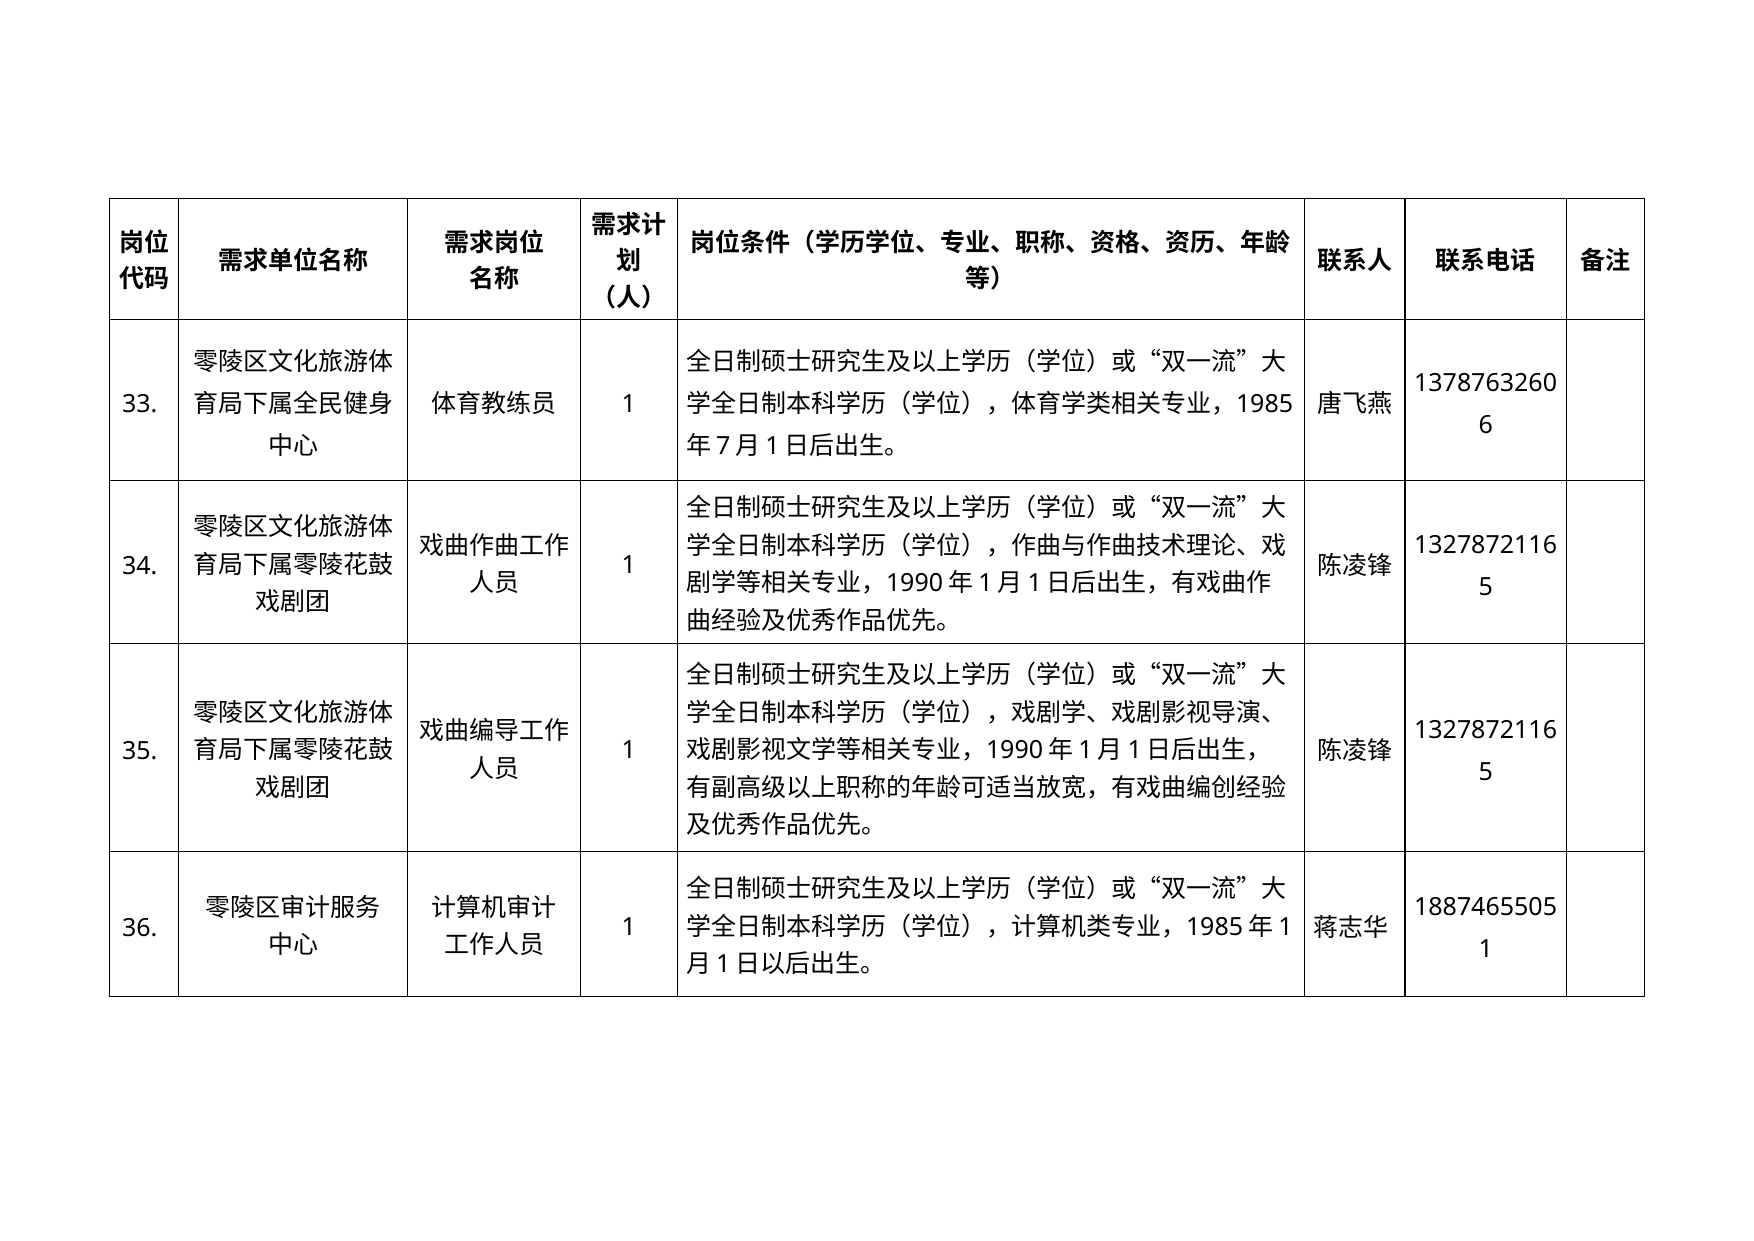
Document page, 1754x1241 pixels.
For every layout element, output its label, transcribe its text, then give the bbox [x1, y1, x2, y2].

table_cell [1567, 320, 1644, 480]
table_cell 13278721165 [1406, 644, 1566, 851]
table_cell 1 [581, 320, 677, 480]
table_cell 全日制硕士研究生及以上学历（学位）或“双一流”大学全日制本科学历（学位），计算机类专业，1985年1月1日以后出生。 [678, 852, 1304, 996]
table_cell 1 [581, 852, 677, 996]
table_header 联系人 [1305, 199, 1404, 319]
table_cell 全日制硕士研究生及以上学历（学位）或“双一流”大学全日制本科学历（学位），作曲与作曲技术理论、戏剧学等相关专业，1990年1月1日后出生，有戏曲作曲经验及优秀作品优先。 [678, 481, 1304, 643]
table_cell [110, 320, 178, 480]
table_cell [110, 852, 178, 996]
table_cell 零陵区文化旅游体育局下属全民健身中心 [179, 320, 407, 480]
table_cell 全日制硕士研究生及以上学历（学位）或“双一流”大学全日制本科学历（学位），体育学类相关专业，1985年7月1日后出生。 [678, 320, 1304, 480]
table_header 备注 [1567, 199, 1644, 319]
table_cell 陈凌锋 [1305, 644, 1404, 851]
table_cell [110, 481, 178, 643]
table_cell 零陵区文化旅游体育局下属零陵花鼓戏剧团 [179, 644, 407, 851]
table_cell 唐飞燕 [1305, 320, 1404, 480]
table_header 需求岗位 名称 [408, 199, 580, 319]
table_cell 零陵区文化旅游体育局下属零陵花鼓戏剧团 [179, 481, 407, 643]
table_cell 体育教练员 [408, 320, 580, 480]
table_cell 蒋志华 [1305, 852, 1404, 996]
table_header 岗位条件（学历学位、专业、职称、资格、资历、年龄等） [678, 199, 1304, 319]
table_cell 13787632606 [1406, 320, 1566, 480]
table_cell 全日制硕士研究生及以上学历（学位）或“双一流”大学全日制本科学历（学位），戏剧学、戏剧影视导演、戏剧影视文学等相关专业，1990年1月1日后出生，有副高级以上职称的年龄可适当放宽，有戏曲编创经验及优秀作品优先。 [678, 644, 1304, 851]
table_cell [1567, 481, 1644, 643]
table_cell [110, 644, 178, 851]
table_header 需求单位名称 [179, 199, 407, 319]
table_header 需求计划（人） [581, 199, 677, 319]
table_cell 1 [581, 481, 677, 643]
table_header 联系电话 [1406, 199, 1566, 319]
table_cell [1567, 644, 1644, 851]
table_cell 计算机审计 工作人员 [408, 852, 580, 996]
table_cell 18874655051 [1406, 852, 1566, 996]
table_cell 13278721165 [1406, 481, 1566, 643]
table_cell 零陵区审计服务 中心 [179, 852, 407, 996]
table_cell 戏曲编导工作人员 [408, 644, 580, 851]
table_cell 陈凌锋 [1305, 481, 1404, 643]
table_header 岗位 代码 [110, 199, 178, 319]
table_cell 1 [581, 644, 677, 851]
table_cell [1567, 852, 1644, 996]
table_cell 戏曲作曲工作人员 [408, 481, 580, 643]
